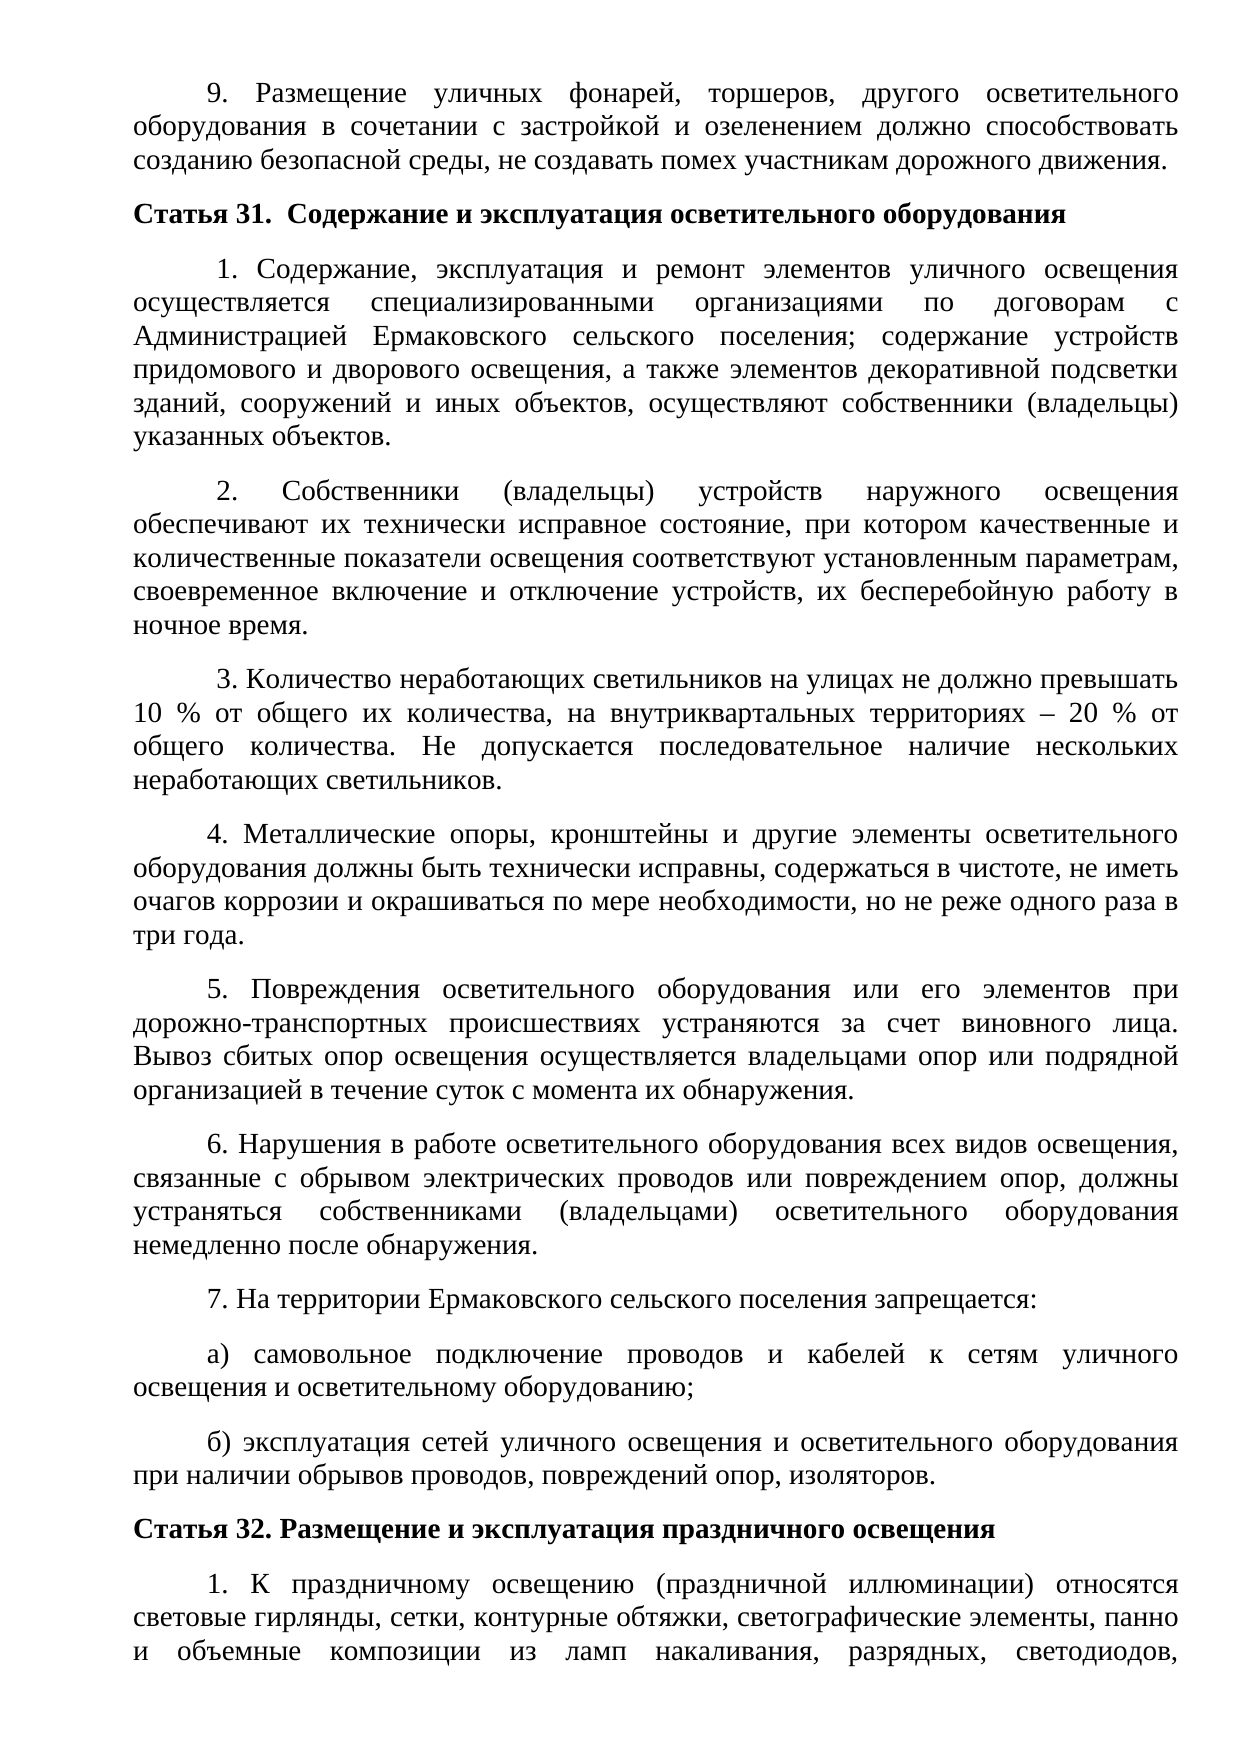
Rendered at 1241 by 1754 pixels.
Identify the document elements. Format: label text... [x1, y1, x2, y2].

text Статья 31. Содержание и эксплуатация осветительного оборудования [133, 196, 1179, 230]
text 7. На территории Ермаковского сельского поселения запрещается: [133, 1281, 1179, 1315]
text 6. Нарушения в работе осветительного оборудования всех видов освещения, связанные с обрывом электрических проводов или повреждением опор, должны устраняться собственниками (владельцами) осветительного оборудования немедленно после обнаружения. [133, 1126, 1179, 1261]
text 1. Содержание, эксплуатация и ремонт элементов уличного освещения осуществляется специализированными организациями по договорам с Администрацией Ермаковского сельского поселения; содержание устройств придомового и дворового освещения, а также элементов декоративной подсветки зданий, сооружений и иных объектов, осуществляют собственники (владельцы) указанных объектов. [133, 251, 1179, 452]
text 5. Повреждения осветительного оборудования или его элементов при дорожно-транспортных происшествиях устраняются за счет виновного лица. Вывоз сбитых опор освещения осуществляется владельцами опор или подрядной организацией в течение суток с момента их обнаружения. [133, 971, 1179, 1106]
text Статья 32. Размещение и эксплуатация праздничного освещения [133, 1512, 1179, 1545]
text 3. Количество неработающих светильников на улицах не должно превышать 10 % от общего их количества, на внутриквартальных территориях – 20 % от общего количества. Не допускается последовательное наличие нескольких неработающих светильников. [133, 661, 1179, 796]
text б) эксплуатация сетей уличного освещения и осветительного оборудования при наличии обрывов проводов, повреждений опор, изоляторов. [133, 1424, 1179, 1491]
text 4. Металлические опоры, кронштейны и другие элементы осветительного оборудования должны быть технически исправны, содержаться в чистоте, не иметь очагов коррозии и окрашиваться по мере необходимости, но не реже одного раза в три года. [133, 816, 1179, 951]
text 2. Собственники (владельцы) устройств наружного освещения обеспечивают их технически исправное состояние, при котором качественные и количественные показатели освещения соответствуют установленным параметрам, своевременное включение и отключение устройств, их бесперебойную работу в ночное время. [133, 473, 1179, 641]
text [133, 1566, 1179, 1667]
text 9. Размещение уличных фонарей, торшеров, другого осветительного оборудования в сочетании с застройкой и озеленением должно способствовать созданию безопасной среды, не создавать помех участникам дорожного движения. [133, 75, 1179, 176]
text а) самовольное подключение проводов и кабелей к сетям уличного освещения и осветительному оборудованию; [133, 1336, 1179, 1403]
